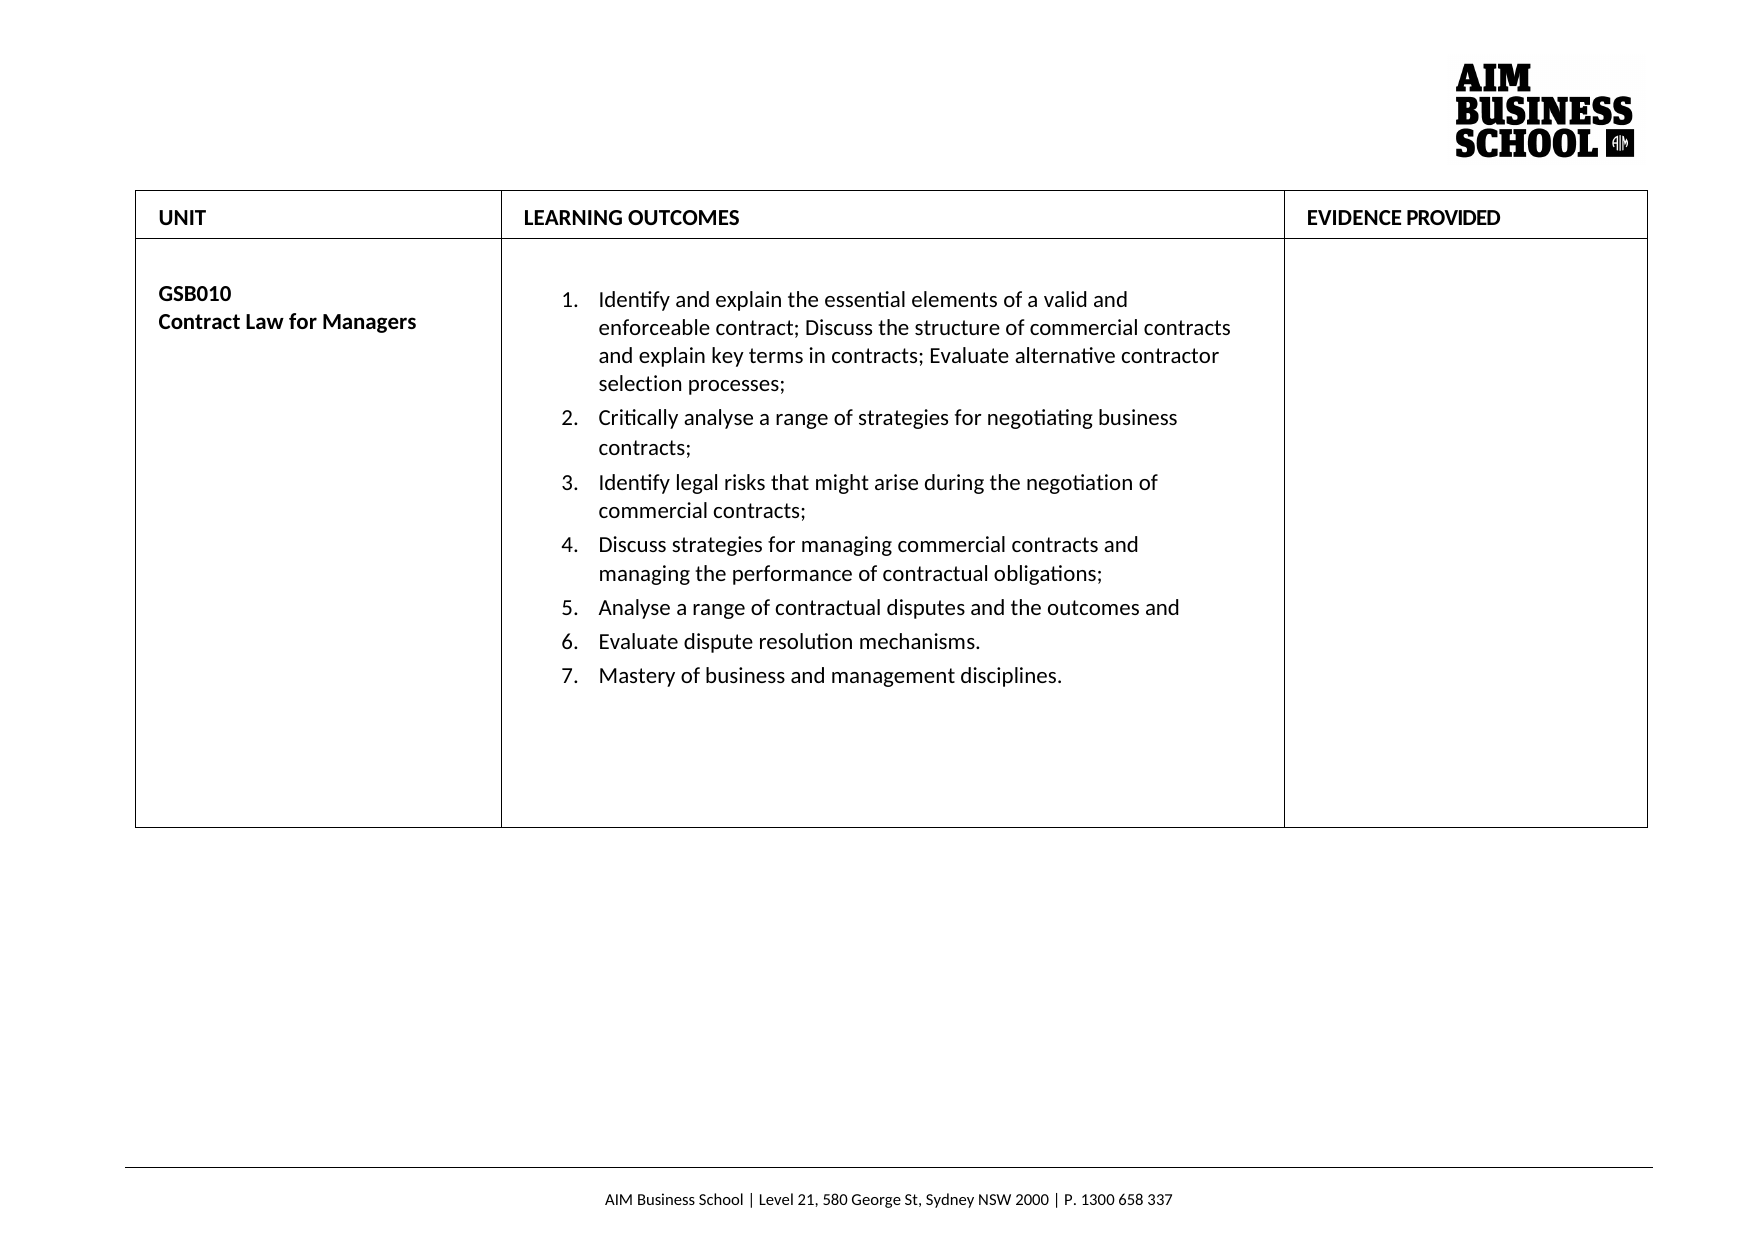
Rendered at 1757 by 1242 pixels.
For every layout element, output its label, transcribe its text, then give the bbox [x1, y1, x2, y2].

table_cell Identify and explain the essential elements of a valid and enforceable contract; Discuss the structure of commercial contracts and explain key terms in contracts; Evaluate alternative contractor selection processes; Critically analyse a range of strategies for negotiating business contracts; Identify legal risks that might arise during the negotiation of commercial contracts; Discuss strategies for managing commercial contracts and managing the performance of contractual obligations; Analyse a range of contractual disputes and the outcomes and Evaluate dispute resolution mechanisms. Mastery of business and management disciplines. [502, 239, 1284, 827]
table_cell [1285, 239, 1647, 827]
table_header EVIDENCE PROVIDED [1285, 191, 1647, 238]
table_cell GSB010 Contract Law for Managers [136, 239, 501, 827]
table_header UNIT [136, 191, 501, 238]
picture [1446, 54, 1647, 165]
table_header LEARNING OUTCOMES [502, 191, 1284, 238]
